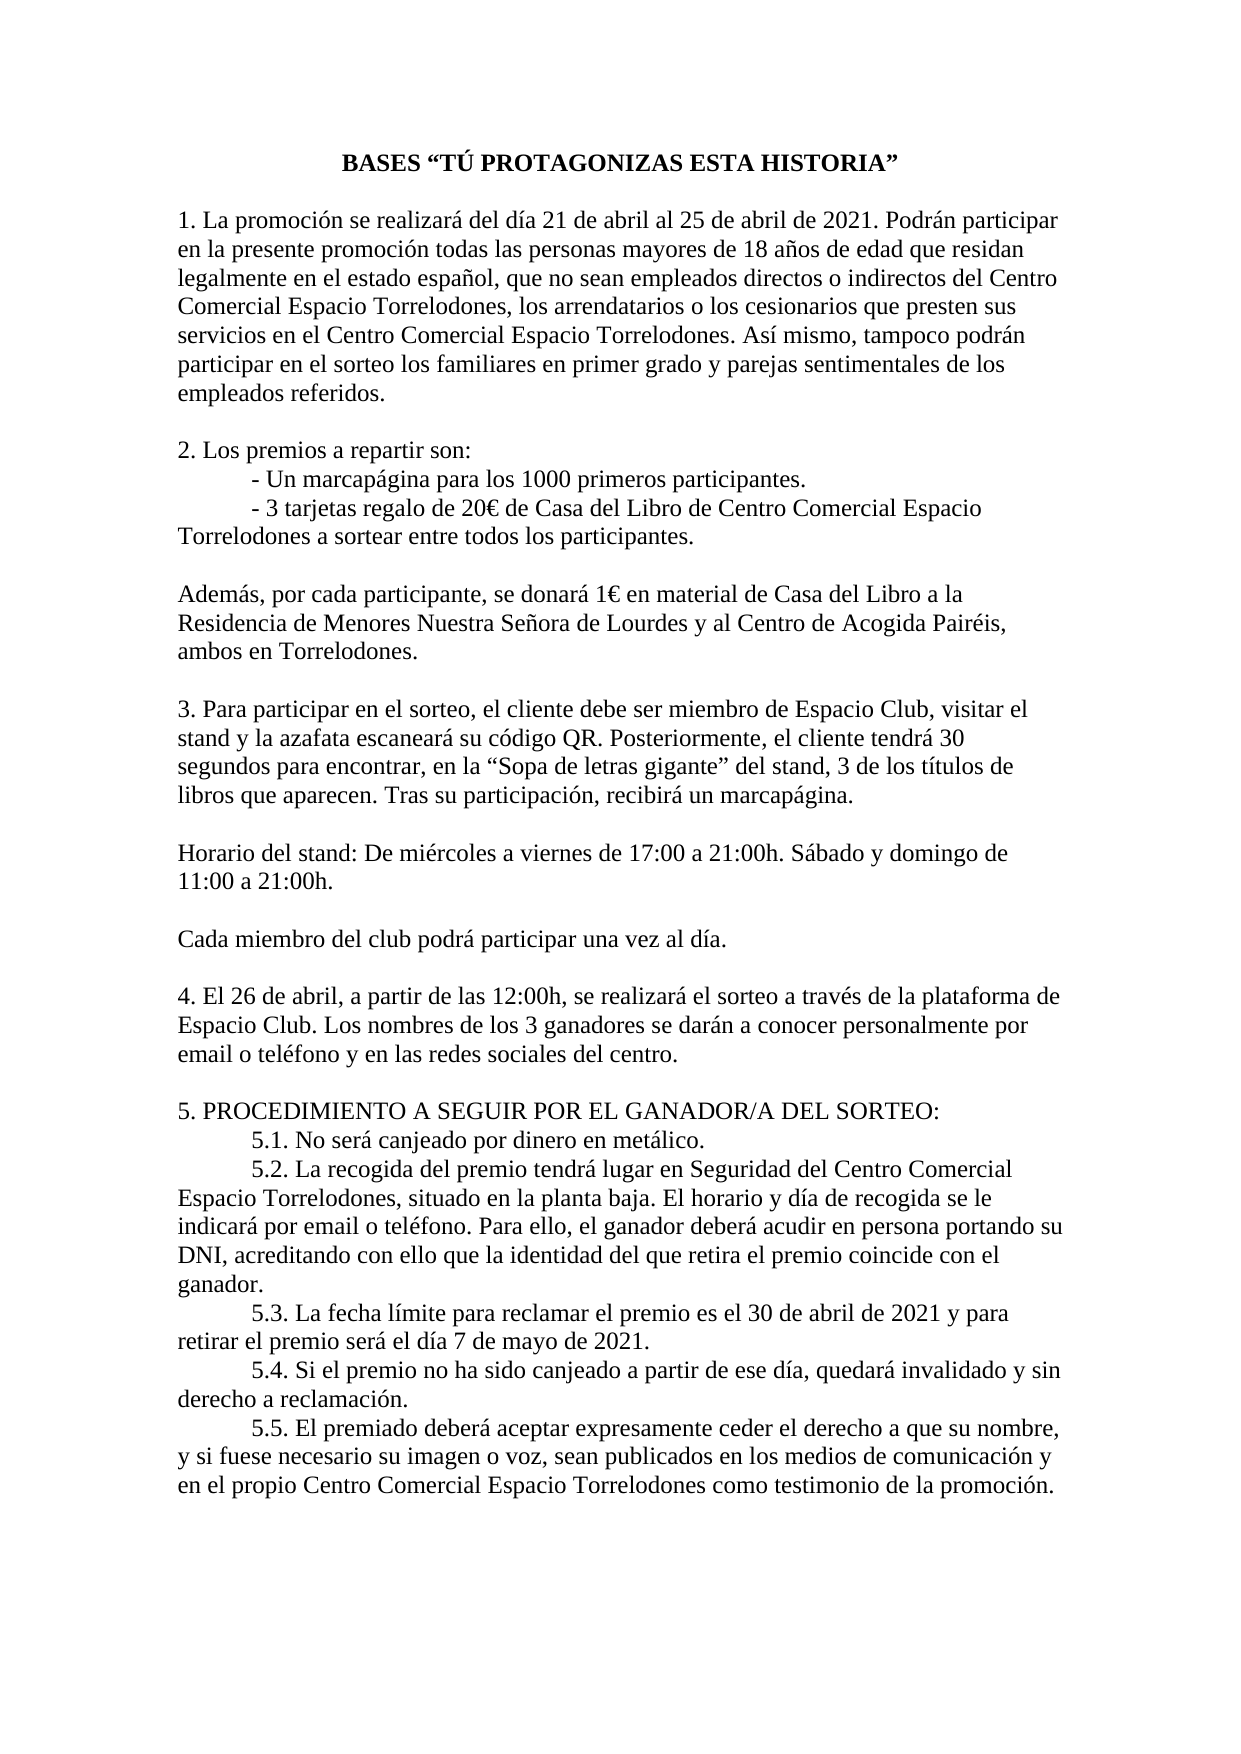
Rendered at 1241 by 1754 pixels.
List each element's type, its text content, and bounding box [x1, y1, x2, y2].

text 3. Para participar en el sorteo, el cliente debe ser miembro de Espacio Club, visitar el stand y la azafata escaneará su código QR. Posteriormente, el cliente tendrá 30 segundos para encontrar, en la “Sopa de letras gigante” del stand, 3 de los títulos de libros que aparecen. Tras su participación, recibirá un marcapágina. [177, 694, 1063, 809]
text 5.4. Si el premio no ha sido canjeado a partir de ese día, quedará invalidado y sin derecho a reclamación. [177, 1355, 1063, 1413]
text Horario del stand: De miércoles a viernes de 17:00 a 21:00h. Sábado y domingo de 11:00 a 21:00h. [177, 838, 1063, 895]
text 2. Los premios a repartir son: [177, 435, 1063, 464]
text 5.2. La recogida del premio tendrá lugar en Seguridad del Centro Comercial Espacio Torrelodones, situado en la planta baja. El horario y día de recogida se le indicará por email o teléfono. Para ello, el ganador deberá acudir en persona portando su DNI, acreditando con ello que la identidad del que retira el premio coincide con el ganador. [177, 1154, 1063, 1298]
text Cada miembro del club podrá participar una vez al día. [177, 924, 1063, 953]
text 4. El 26 de abril, a partir de las 12:00h, se realizará el sorteo a través de la plataforma de Espacio Club. Los nombres de los 3 ganadores se darán a conocer personalmente por email o teléfono y en las redes sociales del centro. [177, 981, 1063, 1068]
text 1. La promoción se realizará del día 21 de abril al 25 de abril de 2021. Podrán participar en la presente promoción todas las personas mayores de 18 años de edad que residan legalmente en el estado español, que no sean empleados directos o indirectos del Centro Comercial Espacio Torrelodones, los arrendatarios o los cesionarios que presten sus servicios en el Centro Comercial Espacio Torrelodones. Así mismo, tampoco podrán participar en el sorteo los familiares en primer grado y parejas sentimentales de los empleados referidos. [177, 205, 1063, 406]
text 5.5. El premiado deberá aceptar expresamente ceder el derecho a que su nombre, y si fuese necesario su imagen o voz, sean publicados en los medios de comunicación y en el propio Centro Comercial Espacio Torrelodones como testimonio de la promoción. [177, 1413, 1063, 1499]
text 5.1. No será canjeado por dinero en metálico. [177, 1125, 1063, 1154]
text 5. PROCEDIMIENTO A SEGUIR POR EL GANADOR/A DEL SORTEO: [177, 1096, 1063, 1125]
text Además, por cada participante, se donará 1€ en material de Casa del Libro a la Residencia de Menores Nuestra Señora de Lourdes y al Centro de Acogida Pairéis, ambos en Torrelodones. [177, 579, 1063, 665]
text - 3 tarjetas regalo de 20€ de Casa del Libro de Centro Comercial Espacio Torrelodones a sortear entre todos los participantes. [177, 493, 1063, 550]
text BASES “TÚ PROTAGONIZAS ESTA HISTORIA” [177, 148, 1063, 176]
text 5.3. La fecha límite para reclamar el premio es el 30 de abril de 2021 y para retirar el premio será el día 7 de mayo de 2021. [177, 1298, 1063, 1355]
text - Un marcapágina para los 1000 primeros participantes. [177, 464, 1063, 493]
